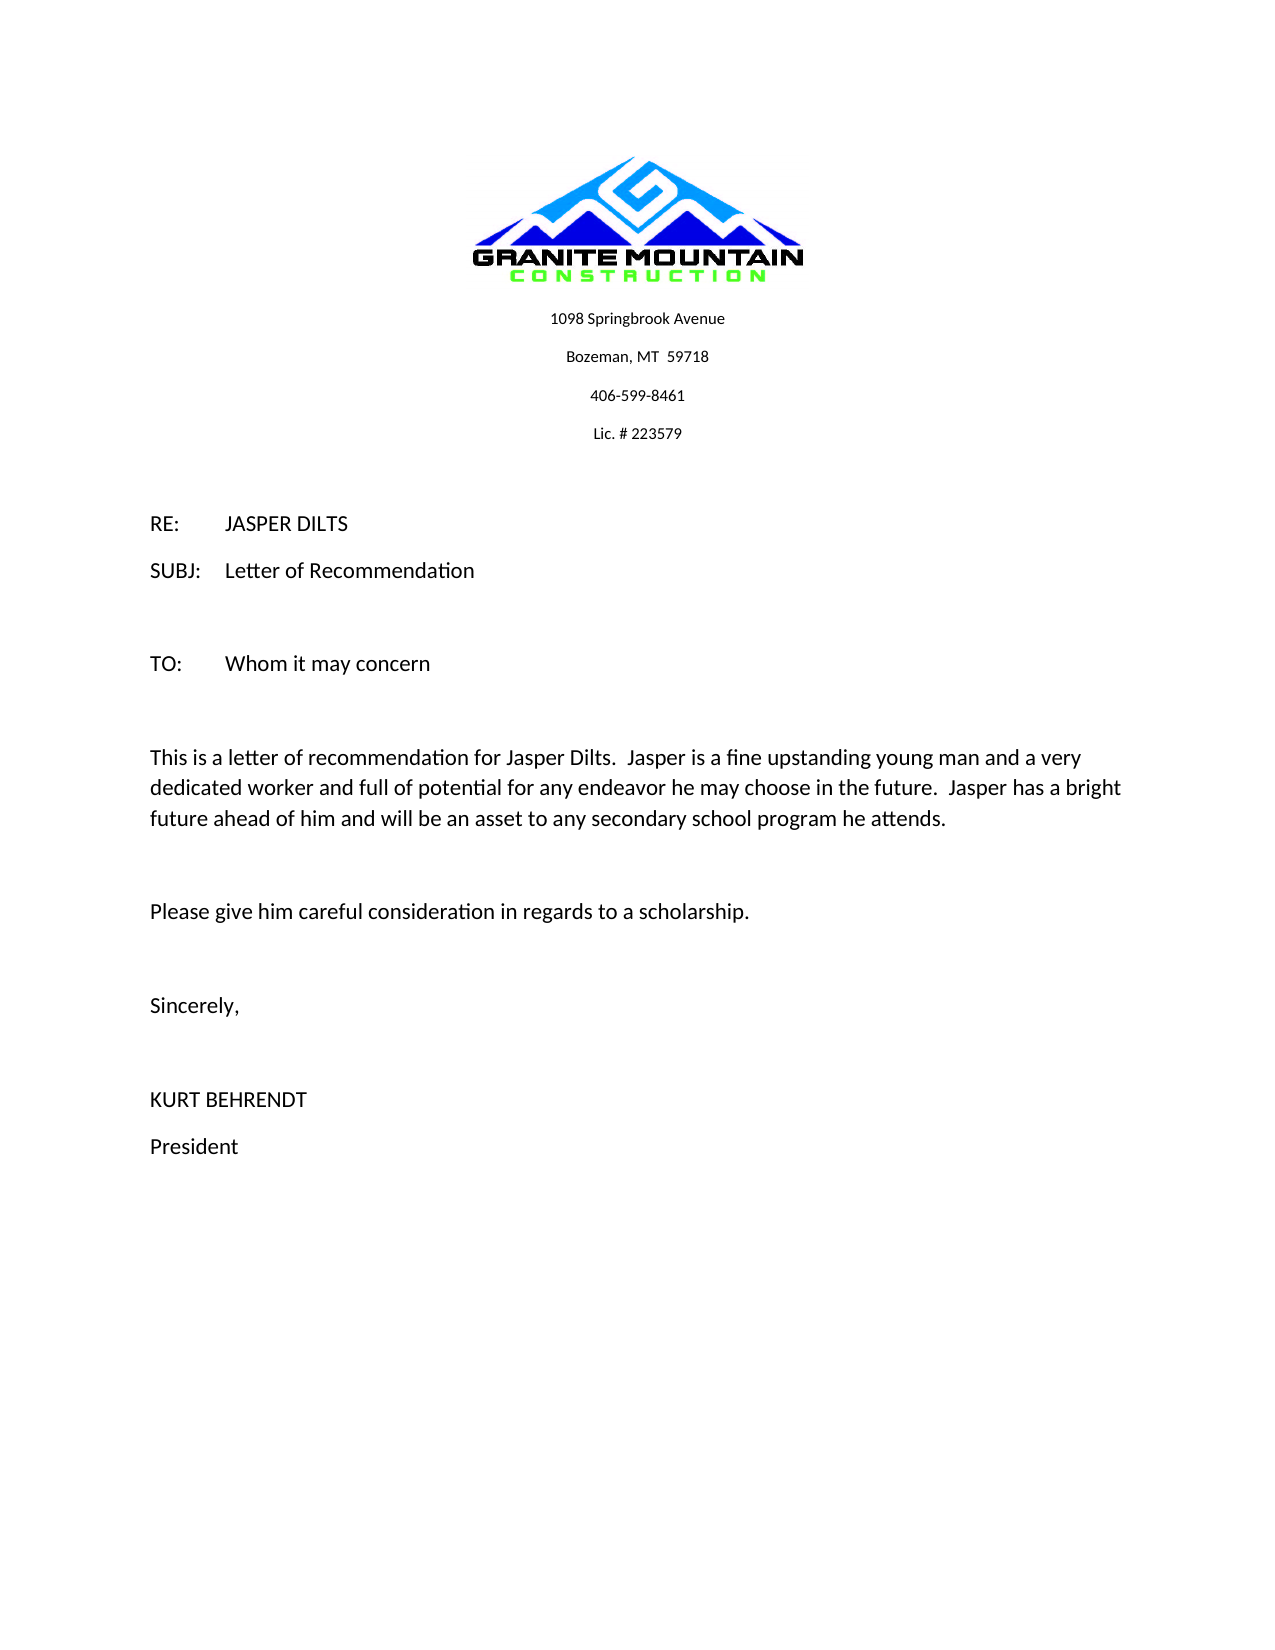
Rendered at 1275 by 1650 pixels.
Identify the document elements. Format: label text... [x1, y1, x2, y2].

text 406-599-8461 [150, 385, 1125, 405]
text Sincerely, [150, 991, 1125, 1019]
text This is a letter of recommendation for Jasper Dilts. Jasper is a fine upstanding young man and a very dedicated worker and full of potential for any endeavor he may choose in the future. Jasper has a bright future ahead of him and will be an asset to any secondary school program he attends. [150, 743, 1125, 832]
text Bozeman, MT 59718 [150, 346, 1125, 367]
text KURT BEHRENDT [150, 1085, 1125, 1113]
text President [150, 1132, 1125, 1160]
text RE: JASPER DILTS [150, 509, 1125, 537]
text Please give him careful consideration in regards to a scholarship. [150, 897, 1125, 926]
text 1098 Springbrook Avenue [150, 308, 1125, 328]
text Lic. # 223579 [150, 423, 1125, 444]
text SUBJ: Letter of Recommendation [150, 556, 1125, 584]
text TO: Whom it may concern [150, 649, 1125, 678]
picture [465, 150, 810, 289]
